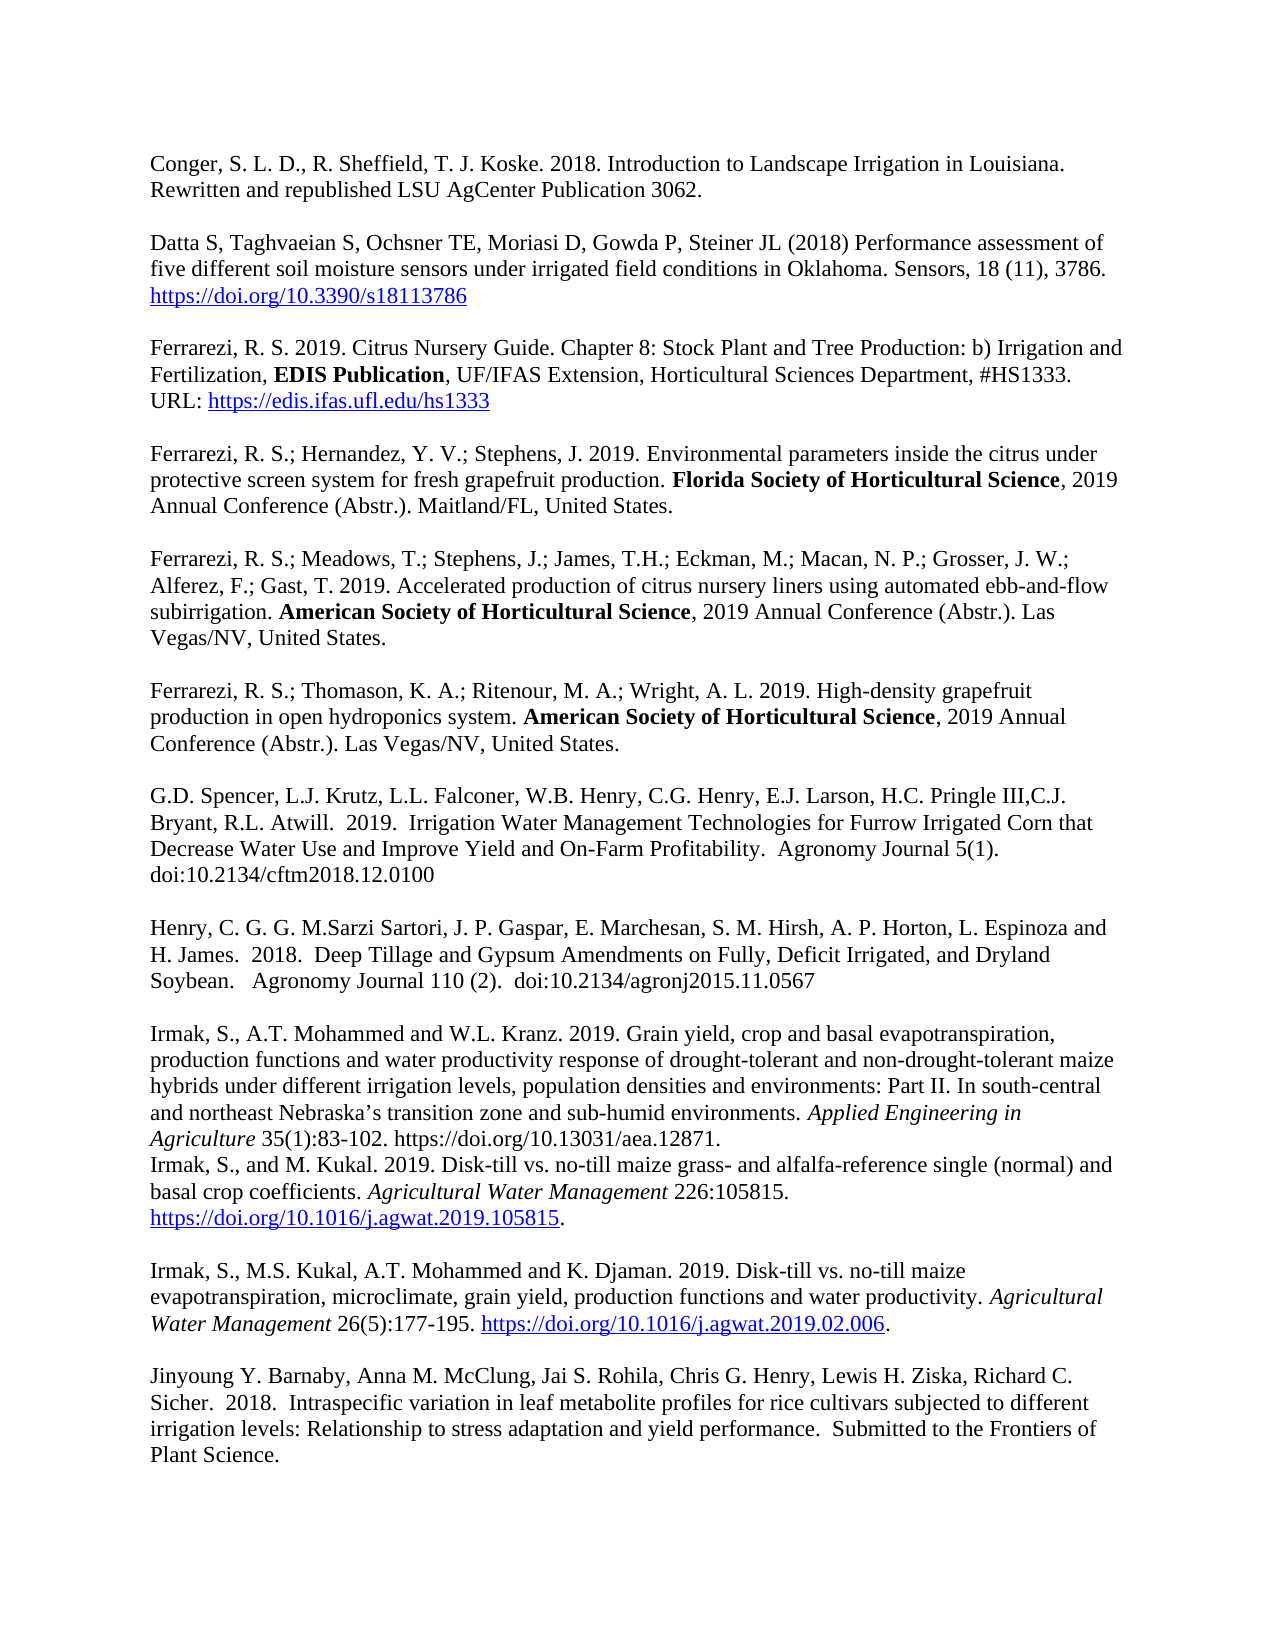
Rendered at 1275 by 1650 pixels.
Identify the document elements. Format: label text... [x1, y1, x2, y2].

text Conger, S. L. D., R. Sheffield, T. J. Koske. 2018. Introduction to Landscape Irrigation in Louisiana. Rewritten and republished LSU AgCenter Publication 3062. [150, 150, 1125, 203]
text Irmak, S., A.T. Mohammed and W.L. Kranz. 2019. Grain yield, crop and basal evapotranspiration, production functions and water productivity response of drought-tolerant and non-drought-tolerant maize hybrids under different irrigation levels, population densities and environments: Part II. In south-central and northeast Nebraska’s transition zone and sub-humid environments. Applied Engineering in Agriculture 35(1):83-102. https://doi.org/10.13031/aea.12871. [150, 1020, 1125, 1151]
text Ferrarezi, R. S.; Meadows, T.; Stephens, J.; James, T.H.; Eckman, M.; Macan, N. P.; Grosser, J. W.; Alferez, F.; Gast, T. 2019. Accelerated production of citrus nursery liners using automated ebb-and-flow subirrigation. American Society of Horticultural Science, 2019 Annual Conference (Abstr.). Las Vegas/NV, United States. [150, 545, 1125, 651]
text Ferrarezi, R. S.; Thomason, K. A.; Ritenour, M. A.; Wright, A. L. 2019. High-density grapefruit production in open hydroponics system. American Society of Horticultural Science, 2019 Annual Conference (Abstr.). Las Vegas/NV, United States. [150, 677, 1125, 756]
text Ferrarezi, R. S.; Hernandez, Y. V.; Stephens, J. 2019. Environmental parameters inside the citrus under protective screen system for fresh grapefruit production. Florida Society of Horticultural Science, 2019 Annual Conference (Abstr.). Maitland/FL, United States. [150, 440, 1125, 519]
text Ferrarezi, R. S. 2019. Citrus Nursery Guide. Chapter 8: Stock Plant and Tree Production: b) Irrigation and Fertilization, EDIS Publication, UF/IFAS Extension, Horticultural Sciences Department, #HS1333. URL: https://edis.ifas.ufl.edu/hs1333 [150, 334, 1125, 413]
text Irmak, S., M.S. Kukal, A.T. Mohammed and K. Djaman. 2019. Disk-till vs. no-till maize evapotranspiration, microclimate, grain yield, production functions and water productivity. Agricultural Water Management 26(5):177-195. https://doi.org/10.1016/j.agwat.2019.02.006. [150, 1257, 1125, 1336]
text Jinyoung Y. Barnaby, Anna M. McClung, Jai S. Rohila, Chris G. Henry, Lewis H. Ziska, Richard C. Sicher. 2018. Intraspecific variation in leaf metabolite profiles for rice cultivars subjected to different irrigation levels: Relationship to stress adaptation and yield performance. Submitted to the Frontiers of Plant Science. [150, 1362, 1125, 1468]
text G.D. Spencer, L.J. Krutz, L.L. Falconer, W.B. Henry, C.G. Henry, E.J. Larson, H.C. Pringle III,C.J. Bryant, R.L. Atwill. 2019. Irrigation Water Management Technologies for Furrow Irrigated Corn that Decrease Water Use and Improve Yield and On-Farm Profitability. Agronomy Journal 5(1). doi:10.2134/cftm2018.12.0100 [150, 782, 1125, 888]
text Datta S, Taghvaeian S, Ochsner TE, Moriasi D, Gowda P, Steiner JL (2018) Performance assessment of five different soil moisture sensors under irrigated field conditions in Oklahoma. Sensors, 18 (11), 3786. https://doi.org/10.3390/s18113786 [150, 229, 1125, 308]
text Irmak, S., and M. Kukal. 2019. Disk-till vs. no-till maize grass- and alfalfa-reference single (normal) and basal crop coefficients. Agricultural Water Management 226:105815. https://doi.org/10.1016/j.agwat.2019.105815. [150, 1151, 1125, 1231]
text Henry, C. G. G. M.Sarzi Sartori, J. P. Gaspar, E. Marchesan, S. M. Hirsh, A. P. Horton, L. Espinoza and H. James. 2018. Deep Tillage and Gypsum Amendments on Fully, Deficit Irrigated, and Dryland Soybean. Agronomy Journal 110 (2). doi:10.2134/agronj2015.11.0567 [150, 914, 1125, 993]
